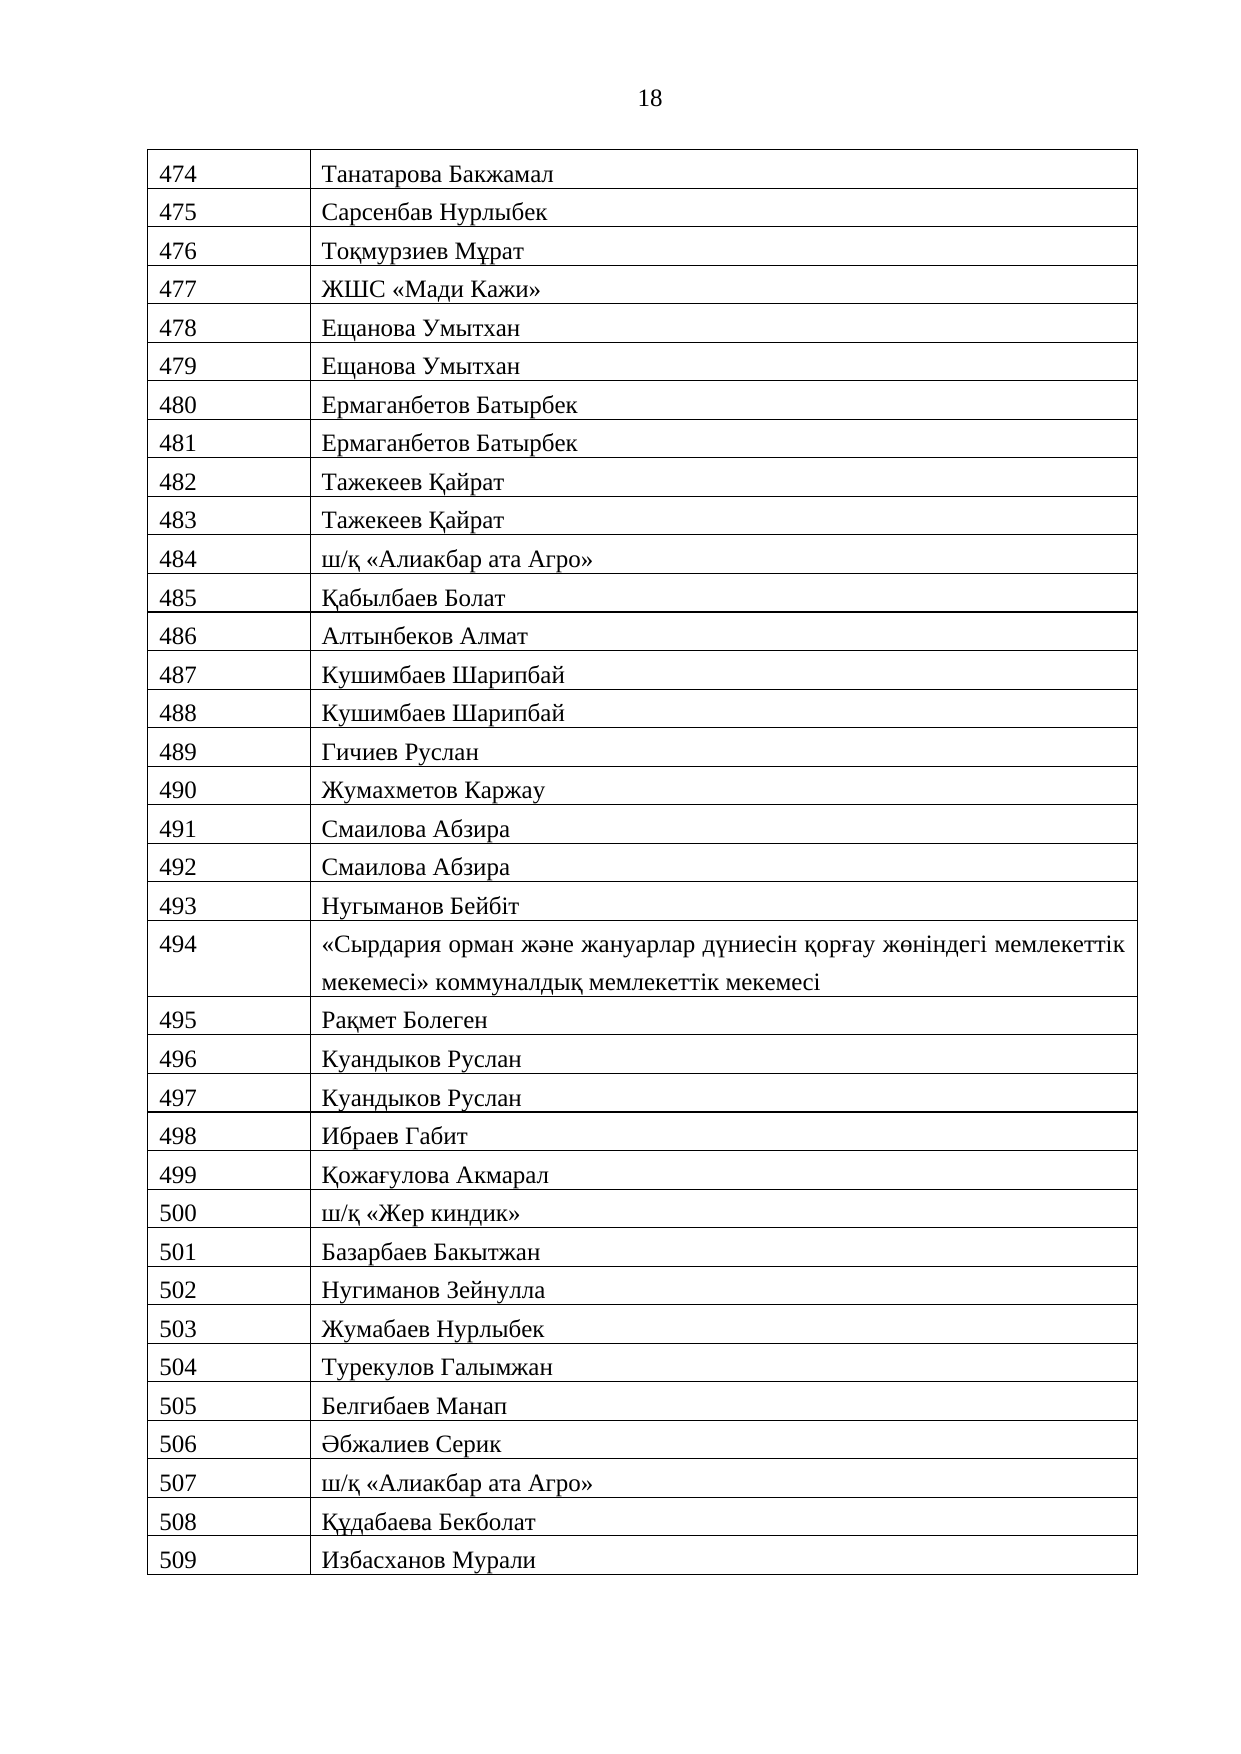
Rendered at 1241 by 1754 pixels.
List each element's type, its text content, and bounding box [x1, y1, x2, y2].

table_cell Куандыков Руслан [311, 1035, 1137, 1073]
table_cell 475 [148, 189, 310, 226]
table_cell 493 [148, 882, 310, 920]
table_cell 476 [148, 227, 310, 264]
table_cell 478 [148, 304, 310, 342]
table_cell 491 [148, 805, 310, 843]
table_cell Танатарова Бакжамал [311, 150, 1137, 187]
table_cell «Сырдария орман және жануарлар дүниесін қорғау жөніндегі мемлекеттік мекемесі» коммуналдық мемлекеттік мекемесі [311, 921, 1137, 996]
table_cell 496 [148, 1035, 310, 1073]
table_cell Избасханов Мурали [311, 1536, 1137, 1574]
table_cell Жумахметов Каржау [311, 767, 1137, 804]
table_cell 502 [148, 1267, 310, 1304]
table_cell Тоқмурзиев Мұрат [311, 227, 1137, 264]
table_cell 482 [148, 458, 310, 496]
table_cell ш/қ «Алиакбар ата Агро» [311, 1459, 1137, 1497]
table_cell 483 [148, 497, 310, 534]
table_cell Рақмет Болеген [311, 997, 1137, 1034]
table_cell 480 [148, 381, 310, 419]
table_cell Жумабаев Нурлыбек [311, 1305, 1137, 1343]
table_cell Құдабаева Бекболат [311, 1498, 1137, 1535]
table_cell 508 [148, 1498, 310, 1535]
table_cell 504 [148, 1344, 310, 1381]
table_cell 503 [148, 1305, 310, 1343]
table_cell Нугыманов Бейбіт [311, 882, 1137, 920]
table_cell Әбжалиев Серик [311, 1421, 1137, 1458]
table_cell 487 [148, 651, 310, 688]
table_cell Базарбаев Бакытжан [311, 1228, 1137, 1266]
table_cell 505 [148, 1382, 310, 1420]
table_cell Нугиманов Зейнулла [311, 1267, 1137, 1304]
table_cell Қожағулова Акмарал [311, 1151, 1137, 1188]
table_cell 489 [148, 728, 310, 766]
table_cell Кушимбаев Шарипбай [311, 690, 1137, 727]
table_cell ш/қ «Алиакбар ата Агро» [311, 535, 1137, 573]
table_cell 481 [148, 420, 310, 457]
table_cell 492 [148, 844, 310, 881]
table_cell 506 [148, 1421, 310, 1458]
table_cell Тажекеев Қайрат [311, 458, 1137, 496]
table_cell Ермаганбетов Батырбек [311, 381, 1137, 419]
table_cell Тажекеев Қайрат [311, 497, 1137, 534]
table_cell ш/қ «Жер киндик» [311, 1190, 1137, 1227]
table_cell Сарсенбав Нурлыбек [311, 189, 1137, 226]
table_cell 474 [148, 150, 310, 187]
table_cell ЖШС «Мади Кажи» [311, 266, 1137, 303]
table_cell Гичиев Руслан [311, 728, 1137, 766]
table_cell Қабылбаев Болат [311, 574, 1137, 611]
table_cell Турекулов Галымжан [311, 1344, 1137, 1381]
table_cell Кушимбаев Шарипбай [311, 651, 1137, 688]
table_cell Белгибаев Манап [311, 1382, 1137, 1420]
table_cell 479 [148, 343, 310, 380]
table_cell 484 [148, 535, 310, 573]
table_cell Ещанова Умытхан [311, 304, 1137, 342]
table_cell Куандыков Руслан [311, 1074, 1137, 1111]
table_cell 494 [148, 921, 310, 996]
table_cell 509 [148, 1536, 310, 1574]
table_cell 498 [148, 1113, 310, 1150]
table_cell 488 [148, 690, 310, 727]
table_cell 507 [148, 1459, 310, 1497]
table_cell Ибраев Габит [311, 1113, 1137, 1150]
table_cell 485 [148, 574, 310, 611]
table_cell 501 [148, 1228, 310, 1266]
table_cell 477 [148, 266, 310, 303]
table_cell 497 [148, 1074, 310, 1111]
table_cell 499 [148, 1151, 310, 1188]
table_cell 490 [148, 767, 310, 804]
table_cell 500 [148, 1190, 310, 1227]
table_cell 486 [148, 613, 310, 650]
table_cell Смаилова Абзира [311, 844, 1137, 881]
table_cell Смаилова Абзира [311, 805, 1137, 843]
table_cell Ещанова Умытхан [311, 343, 1137, 380]
table_cell Ермаганбетов Батырбек [311, 420, 1137, 457]
table_cell 495 [148, 997, 310, 1034]
table_cell Алтынбеков Алмат [311, 613, 1137, 650]
